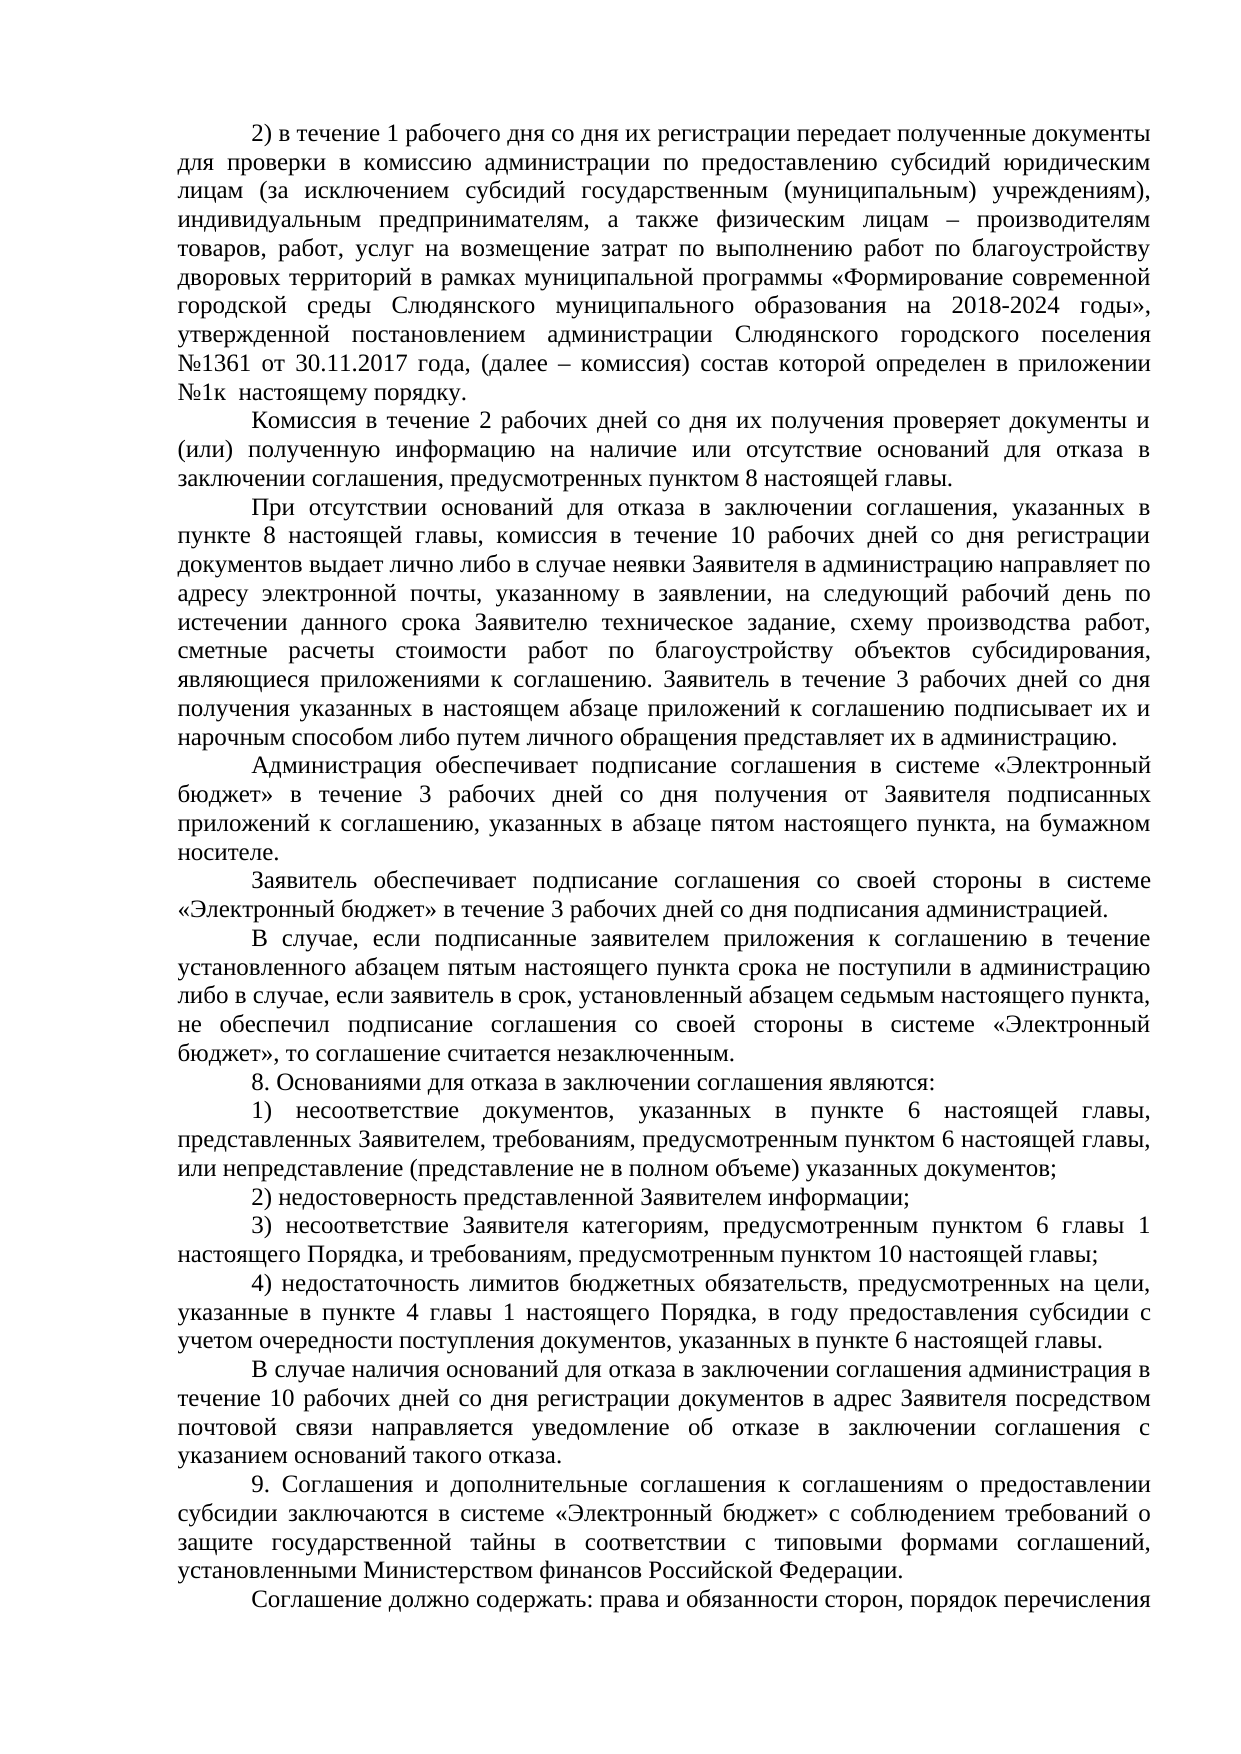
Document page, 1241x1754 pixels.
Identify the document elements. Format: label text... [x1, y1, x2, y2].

text 2) в течение 1 рабочего дня со дня их регистрации передает полученные документы для проверки в комиссию администрации по предоставлению субсидий юридическим лицам (за исключением субсидий государственным (муниципальным) учреждениям), индивидуальным предпринимателям, а также физическим лицам – производителям товаров, работ, услуг на возмещение затрат по выполнению работ по благоустройству дворовых территорий в рамках муниципальной программы «Формирование современной городской среды Слюдянского муниципального образования на 2018-2024 годы», утвержденной постановлением администрации Слюдянского городского поселения №1361 от 30.11.2017 года, (далее – комиссия) состав которой определен в приложении №1к настоящему порядку. [177, 118, 1152, 406]
text В случае наличия оснований для отказа в заключении соглашения администрация в течение 10 рабочих дней со дня регистрации документов в адрес Заявителя посредством почтовой связи направляется уведомление об отказе в заключении соглашения с указанием оснований такого отказа. [177, 1354, 1152, 1469]
text 8. Основаниями для отказа в заключении соглашения являются: [177, 1067, 1152, 1096]
text Комиссия в течение 2 рабочих дней со дня их получения проверяет документы и (или) полученную информацию на наличие или отсутствие оснований для отказа в заключении соглашения, предусмотренных пунктом 8 настоящей главы. [177, 406, 1152, 492]
text 9. Соглашения и дополнительные соглашения к соглашениям о предоставлении субсидии заключаются в системе «Электронный бюджет» с соблюдением требований о защите государственной тайны в соответствии с типовыми формами соглашений, установленными Министерством финансов Российской Федерации. [177, 1469, 1152, 1584]
text 2) недостоверность представленной Заявителем информации; [177, 1182, 1152, 1211]
text 4) недостаточность лимитов бюджетных обязательств, предусмотренных на цели, указанные в пункте 4 главы 1 настоящего Порядка, в году предоставления субсидии с учетом очередности поступления документов, указанных в пункте 6 настоящей главы. [177, 1268, 1152, 1354]
text Администрация обеспечивает подписание соглашения в системе «Электронный бюджет» в течение 3 рабочих дней со дня получения от Заявителя подписанных приложений к соглашению, указанных в абзаце пятом настоящего пункта, на бумажном носителе. [177, 751, 1152, 866]
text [177, 1584, 1152, 1613]
text 3) несоответствие Заявителя категориям, предусмотренным пунктом 6 главы 1 настоящего Порядка, и требованиям, предусмотренным пунктом 10 настоящей главы; [177, 1211, 1152, 1268]
text В случае, если подписанные заявителем приложения к соглашению в течение установленного абзацем пятым настоящего пункта срока не поступили в администрацию либо в случае, если заявитель в срок, установленный абзацем седьмым настоящего пункта, не обеспечил подписание соглашения со своей стороны в системе «Электронный бюджет», то соглашение считается незаключенным. [177, 923, 1152, 1067]
text Заявитель обеспечивает подписание соглашения со своей стороны в системе «Электронный бюджет» в течение 3 рабочих дней со дня подписания администрацией. [177, 866, 1152, 923]
text 1) несоответствие документов, указанных в пункте 6 настоящей главы, представленных Заявителем, требованиям, предусмотренным пунктом 6 настоящей главы, или непредставление (представление не в полном объеме) указанных документов; [177, 1096, 1152, 1182]
text При отсутствии оснований для отказа в заключении соглашения, указанных в пункте 8 настоящей главы, комиссия в течение 10 рабочих дней со дня регистрации документов выдает лично либо в случае неявки Заявителя в администрацию направляет по адресу электронной почты, указанному в заявлении, на следующий рабочий день по истечении данного срока Заявителю техническое задание, схему производства работ, сметные расчеты стоимости работ по благоустройству объектов субсидирования, являющиеся приложениями к соглашению. Заявитель в течение 3 рабочих дней со дня получения указанных в настоящем абзаце приложений к соглашению подписывает их и нарочным способом либо путем личного обращения представляет их в администрацию. [177, 492, 1152, 751]
